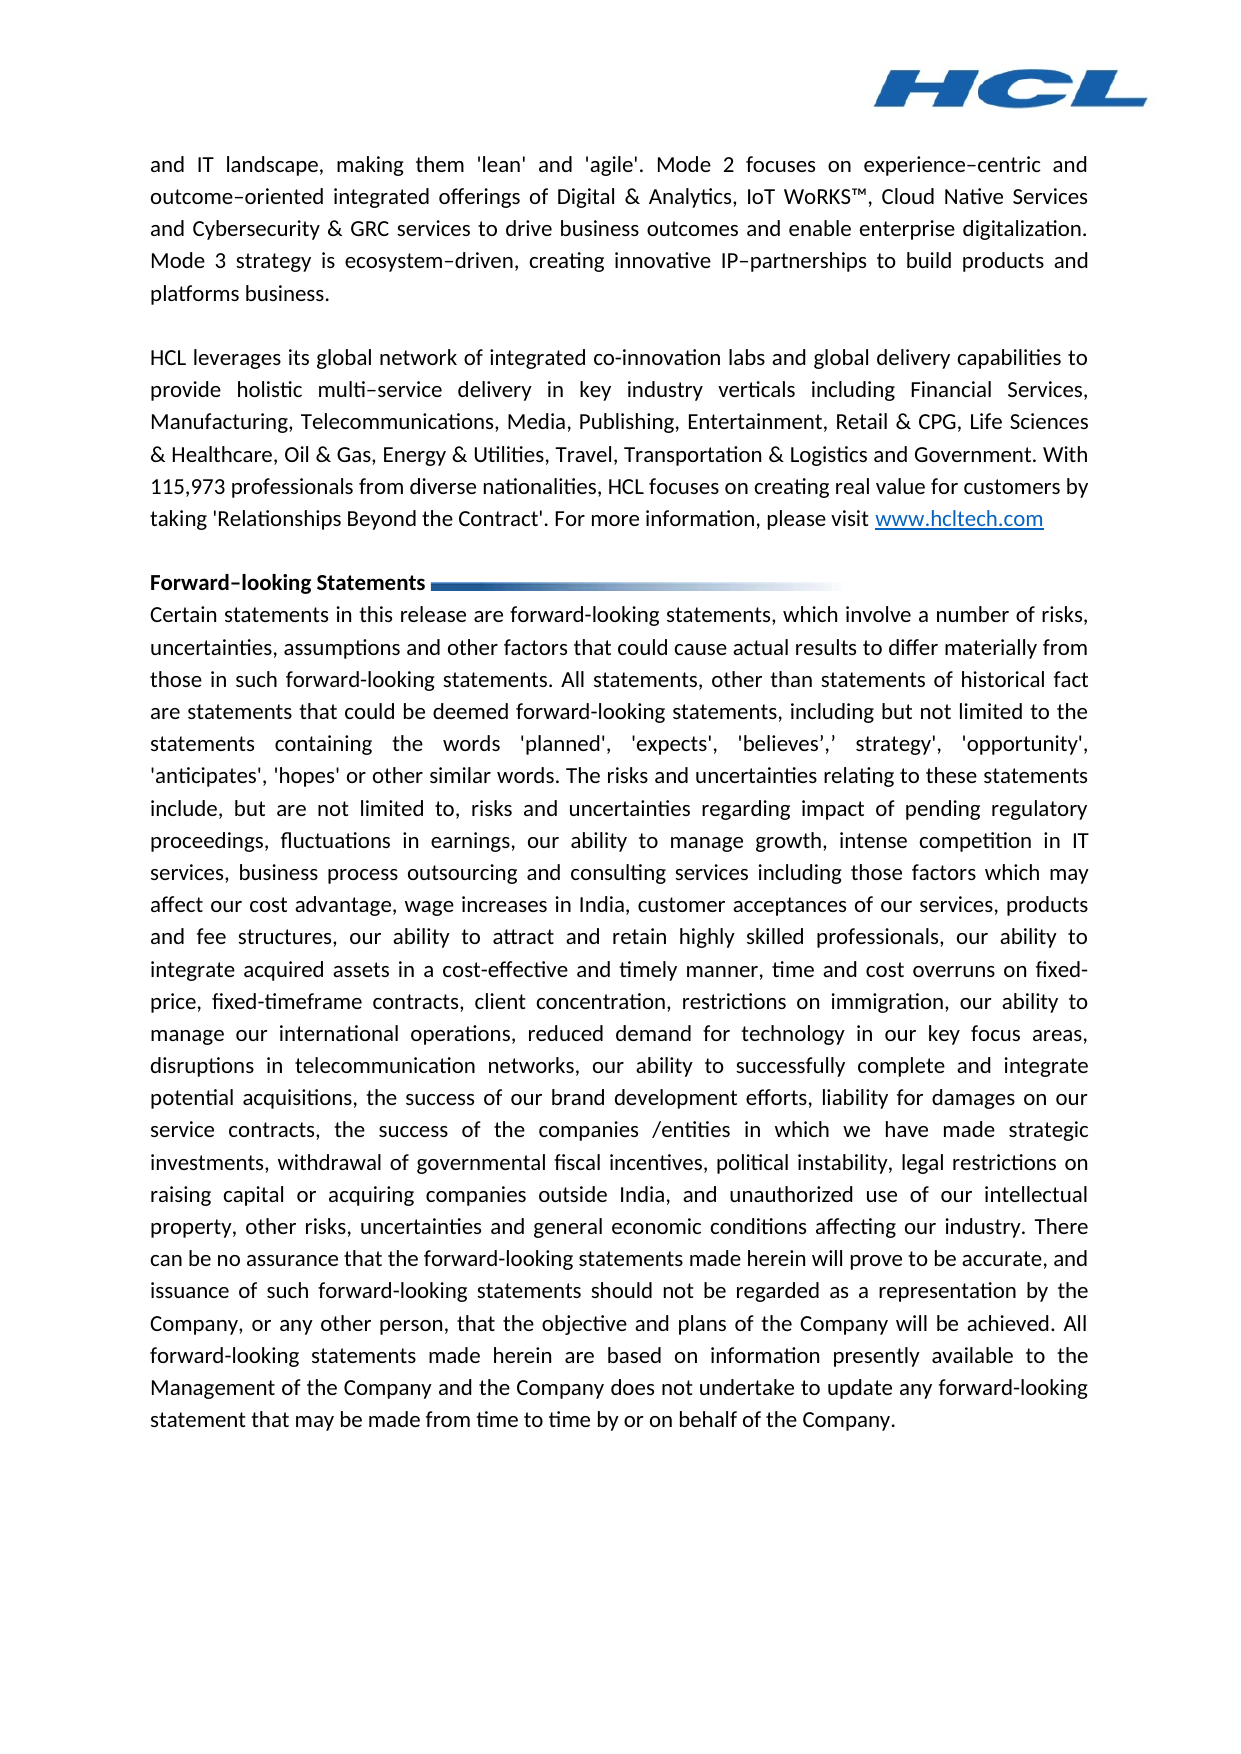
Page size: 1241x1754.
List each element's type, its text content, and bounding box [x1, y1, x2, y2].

text HCL leverages its global network of integrated co-innovation labs and global delivery capabilities to provide holistic multi–service delivery in key industry verticals including Financial Services, Manufacturing, Telecommunications, Media, Publishing, Entertainment, Retail & CPG, Life Sciences & Healthcare, Oil & Gas, Energy & Utilities, Travel, Transportation & Logistics and Government. With 115,973 professionals from diverse nationalities, HCL focuses on creating real value for customers by taking 'Relationships Beyond the Contract'. For more information, please visit www.hcltech.com [150, 343, 1090, 532]
picture [430, 582, 863, 591]
text Certain statements in this release are forward-looking statements, which involve a number of risks, uncertainties, assumptions and other factors that could cause actual results to differ materially from those in such forward-looking statements. All statements, other than statements of historical fact are statements that could be deemed forward-looking statements, including but not limited to the statements containing the words 'planned', 'expects', 'believes’,’ strategy', 'opportunity', 'anticipates', 'hopes' or other similar words. The risks and uncertainties relating to these statements include, but are not limited to, risks and uncertainties regarding impact of pending regulatory proceedings, fluctuations in earnings, our ability to manage growth, intense competition in IT services, business process outsourcing and consulting services including those factors which may affect our cost advantage, wage increases in India, customer acceptances of our services, products and fee structures, our ability to attract and retain highly skilled professionals, our ability to integrate acquired assets in a cost-effective and timely manner, time and cost overruns on fixed-price, fixed-timeframe contracts, client concentration, restrictions on immigration, our ability to manage our international operations, reduced demand for technology in our key focus areas, disruptions in telecommunication networks, our ability to successfully complete and integrate potential acquisitions, the success of our brand development efforts, liability for damages on our service contracts, the success of the companies /entities in which we have made strategic investments, withdrawal of governmental fiscal incentives, political instability, legal restrictions on raising capital or acquiring companies outside India, and unauthorized use of our intellectual property, other risks, uncertainties and general economic conditions affecting our industry. There can be no assurance that the forward-looking statements made herein will prove to be accurate, and issuance of such forward-looking statements should not be regarded as a representation by the Company, or any other person, that the objective and plans of the Company will be achieved. All forward-looking statements made herein are based on information presently available to the Management of the Company and the Company does not undertake to update any forward-looking statement that may be made from time to time by or on behalf of the Company. [150, 601, 1090, 1433]
picture [867, 40, 1158, 135]
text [150, 150, 1090, 307]
text Forward–looking Statements [150, 568, 1090, 596]
